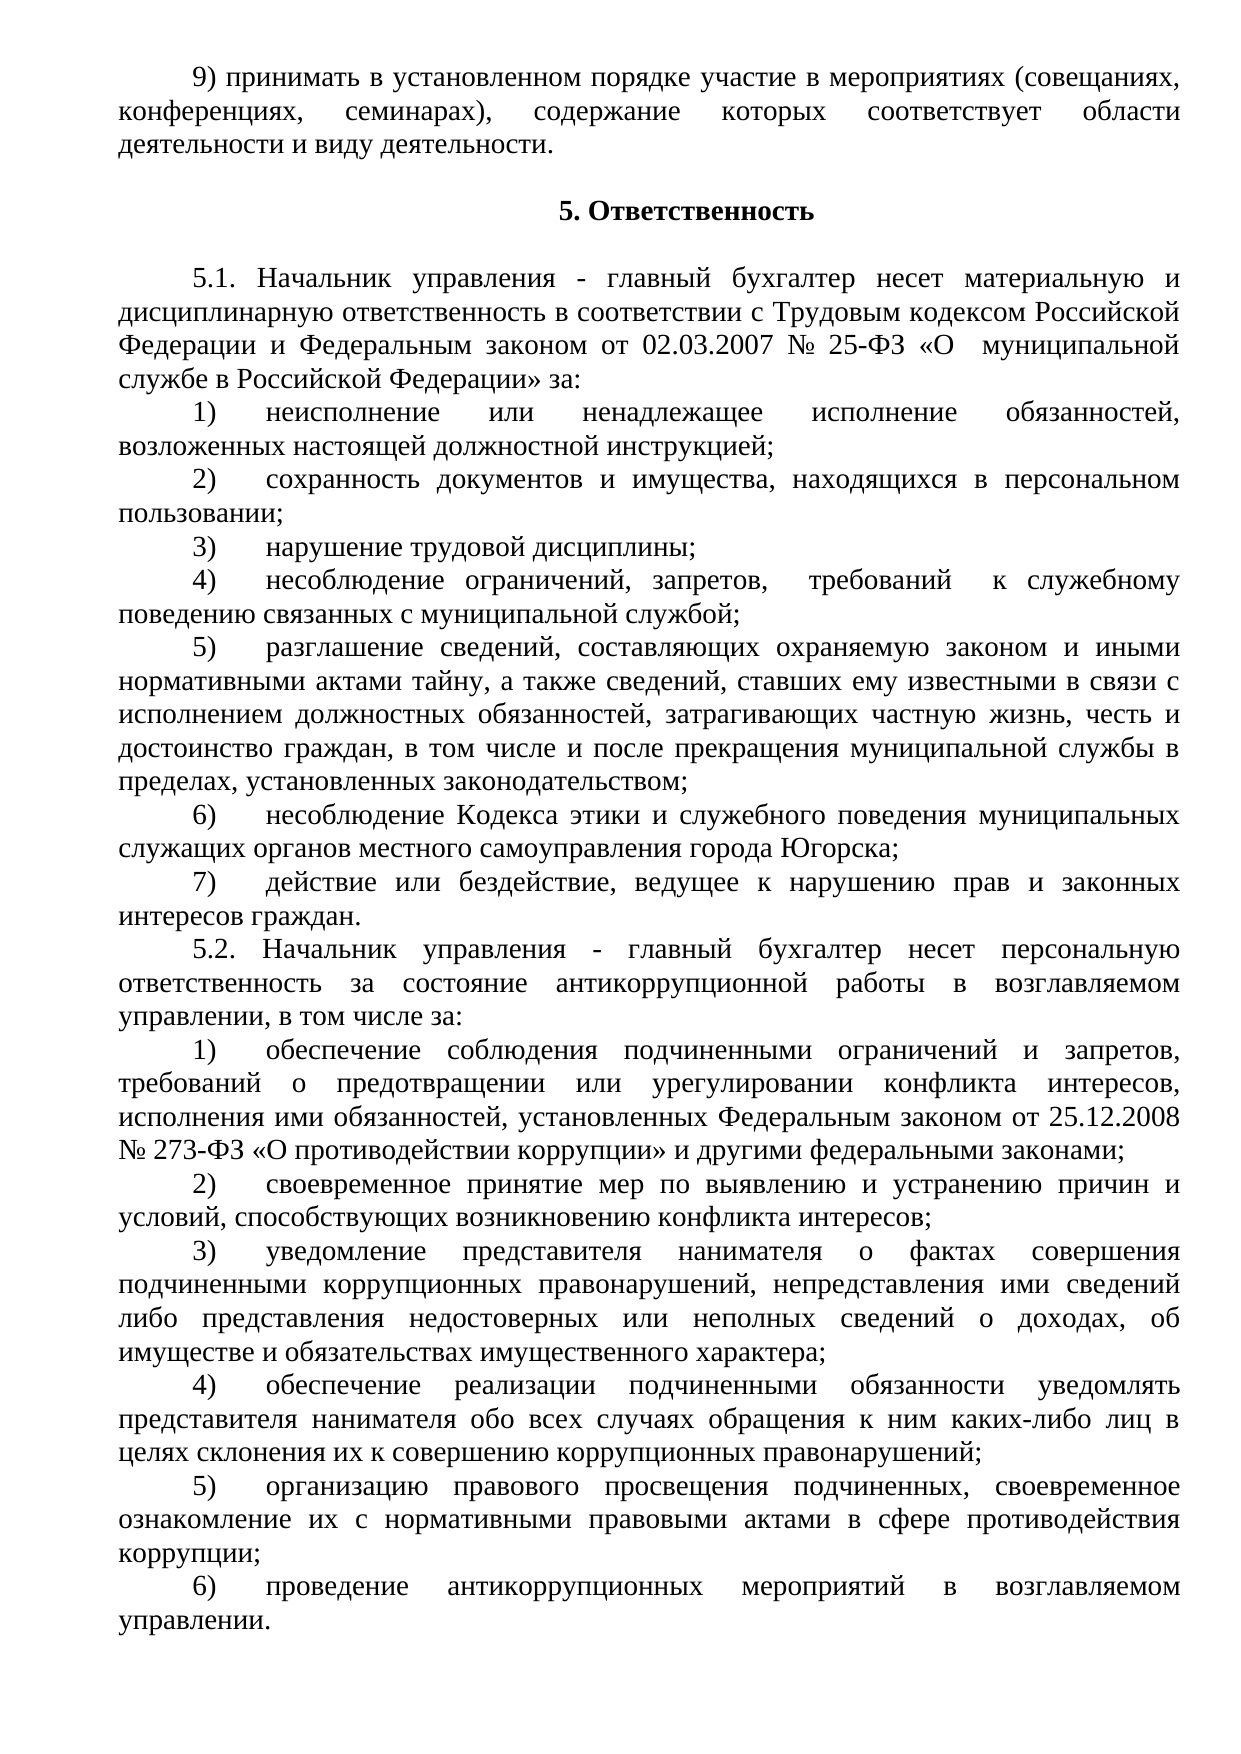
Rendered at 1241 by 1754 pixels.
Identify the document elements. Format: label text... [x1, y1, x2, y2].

text 4) обеспечение реализации подчиненными обязанности уведомлять представителя нанимателя обо всех случаях обращения к ним каких-либо лиц в целях склонения их к совершению коррупционных правонарушений; [118, 1367, 1181, 1468]
text 2) своевременное принятие мер по выявлению и устранению причин и условий, способствующих возникновению конфликта интересов; [118, 1166, 1181, 1233]
text 6) несоблюдение Кодекса этики и служебного поведения муниципальных служащих органов местного самоуправления города Югорска; [118, 797, 1181, 864]
text 5. Ответственность [118, 193, 1181, 227]
text 5.2. Начальник управления - главный бухгалтер несет персональную ответственность за состояние антикоррупционной работы в возглавляемом управлении, в том числе за: [118, 931, 1181, 1032]
text 5.1. Начальник управления - главный бухгалтер несет материальную и дисциплинарную ответственность в соответствии с Трудовым кодексом Российской Федерации и Федеральным законом от 02.03.2007 № 25-ФЗ «О муниципальной службе в Российской Федерации» за: [118, 260, 1181, 394]
text 6) проведение антикоррупционных мероприятий в возглавляемом управлении. [118, 1568, 1181, 1636]
text 5) организацию правового просвещения подчиненных, своевременное ознакомление их с нормативными правовыми актами в сфере противодействия коррупции; [118, 1468, 1181, 1568]
text 2) сохранность документов и имущества, находящихся в персональном пользовании; [118, 462, 1181, 529]
text 4) несоблюдение ограничений, запретов, требований к служебному поведению связанных с муниципальной службой; [118, 562, 1181, 629]
text 3) уведомление представителя нанимателя о фактах совершения подчиненными коррупционных правонарушений, непредставления ими сведений либо представления недостоверных или неполных сведений о доходах, об имуществе и обязательствах имущественного характера; [118, 1233, 1181, 1367]
text 3) нарушение трудовой дисциплины; [118, 529, 1181, 562]
text 1) неисполнение или ненадлежащее исполнение обязанностей, возложенных настоящей должностной инструкцией; [118, 394, 1181, 462]
text 5) разглашение сведений, составляющих охраняемую законом и иными нормативными актами тайну, а также сведений, ставших ему известными в связи с исполнением должностных обязанностей, затрагивающих частную жизнь, честь и достоинство граждан, в том числе и после прекращения муниципальной службы в пределах, установленных законодательством; [118, 629, 1181, 797]
text 7) действие или бездействие, ведущее к нарушению прав и законных интересов граждан. [118, 864, 1181, 931]
text 9) принимать в установленном порядке участие в мероприятиях (совещаниях, конференциях, семинарах), содержание которых соответствует области деятельности и виду деятельности. [118, 59, 1181, 160]
text 1) обеспечение соблюдения подчиненными ограничений и запретов, требований о предотвращении или урегулировании конфликта интересов, исполнения ими обязанностей, установленных Федеральным законом от 25.12.2008 № 273-ФЗ «О противодействии коррупции» и другими федеральными законами; [118, 1032, 1181, 1166]
